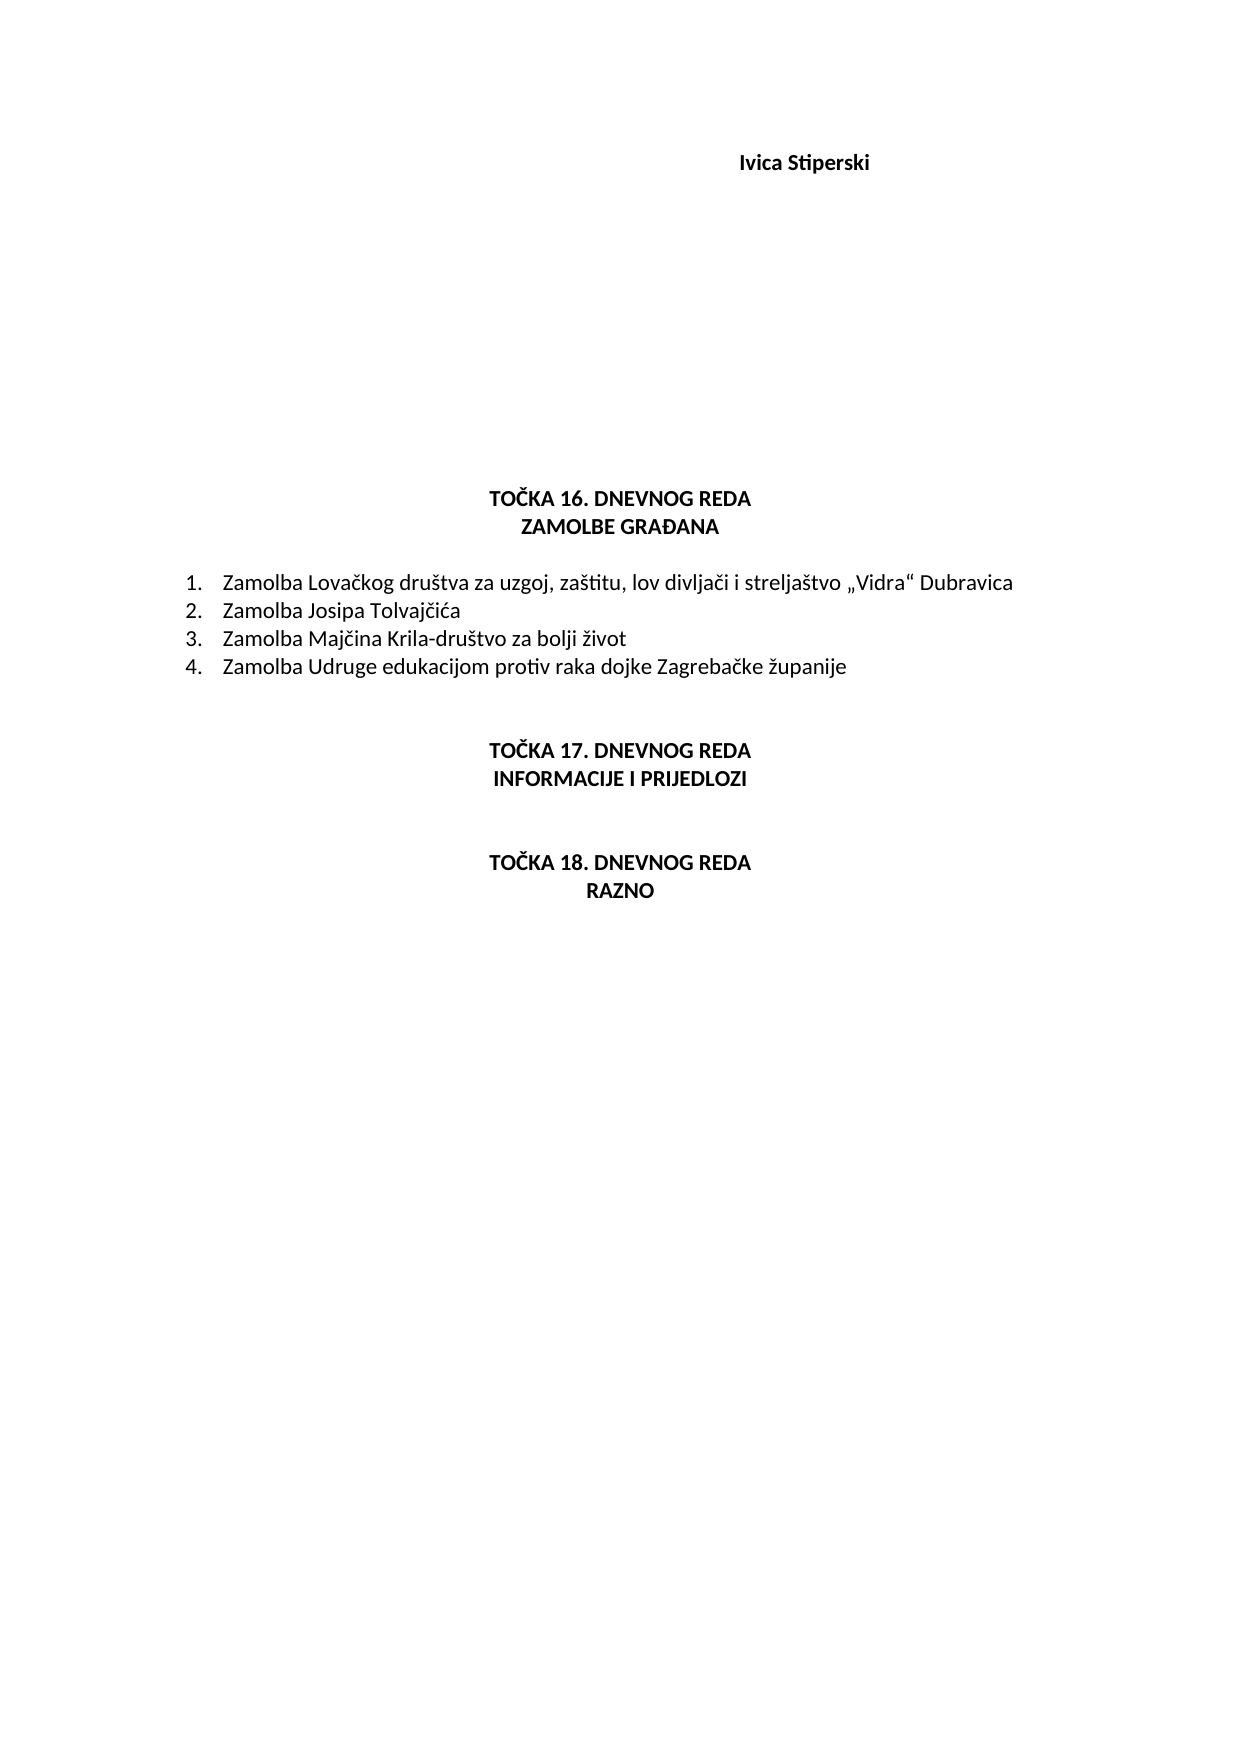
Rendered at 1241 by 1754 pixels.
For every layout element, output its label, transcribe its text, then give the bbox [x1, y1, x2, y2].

list Zamolba Lovačkog društva za uzgoj, zaštitu, lov divljači i streljaštvo „Vidra“ Dubravica [185, 568, 1093, 596]
text TOČKA 16. DNEVNOG REDA [148, 484, 1093, 512]
text TOČKA 17. DNEVNOG REDA [148, 736, 1093, 764]
list Zamolba Josipa Tolvajčića [185, 596, 1093, 624]
text RAZNO [148, 876, 1093, 904]
text Ivica Stiperski [148, 148, 1093, 176]
text ZAMOLBE GRAĐANA [148, 512, 1093, 540]
text TOČKA 18. DNEVNOG REDA [148, 848, 1093, 876]
list Zamolba Majčina Krila-društvo za bolji život [185, 624, 1093, 652]
list Zamolba Udruge edukacijom protiv raka dojke Zagrebačke županije [185, 652, 1093, 680]
text INFORMACIJE I PRIJEDLOZI [148, 764, 1093, 792]
